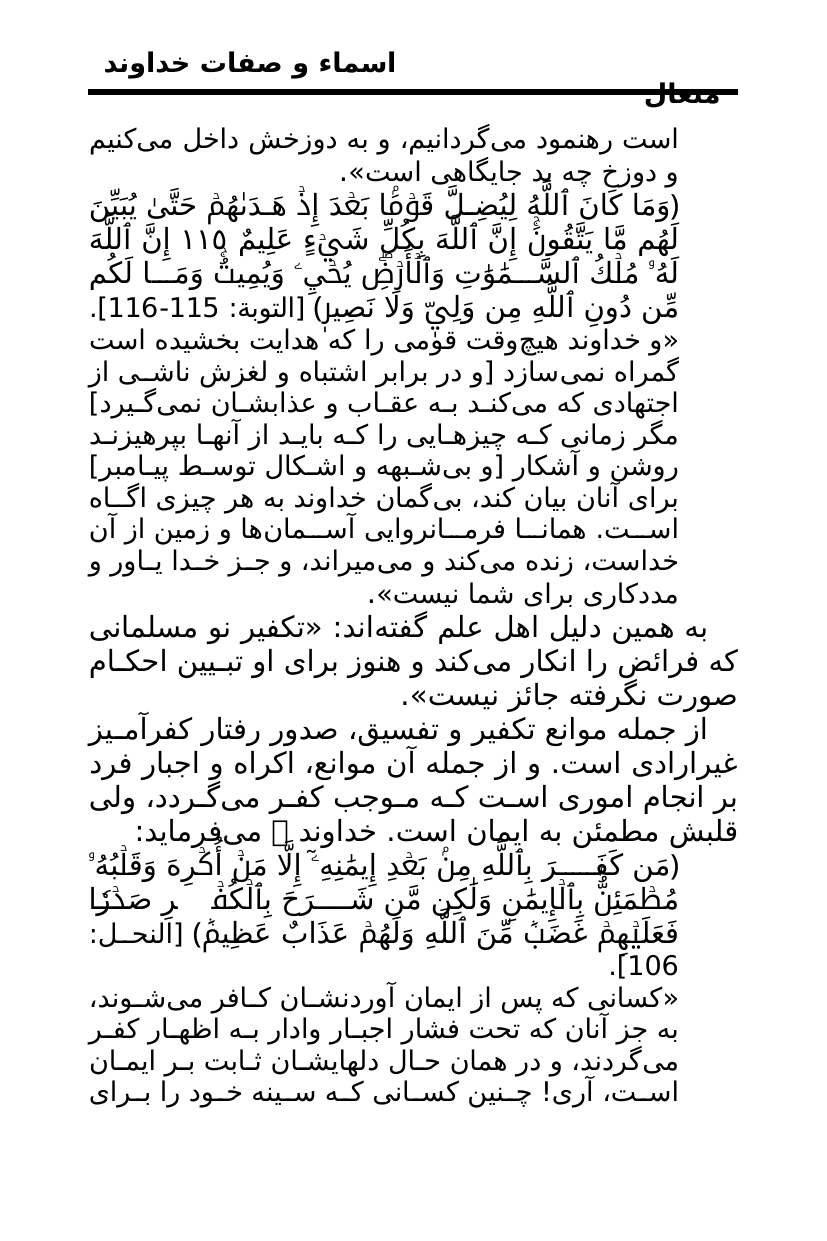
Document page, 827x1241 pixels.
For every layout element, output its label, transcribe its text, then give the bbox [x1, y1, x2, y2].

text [89, 123, 679, 188]
text به همین دلیل اهل علم گفته‌اند: «تکفیر نو مسلمانی که فرائض را انکار می‌کند و هنوز برای او تبیین احکام صورت نگرفته جائز نیست». [89, 611, 738, 713]
text «و خداوند هیچ‌وقت قومی را که هدایت بخشیده است گمراه نمی‌سازد [و در برابر اشتباه و لغزش ناشی از اجتهادی که می‌کند به عقاب و عذابشان نمی‌گیرد] مگر زمانی که چیزهایی را که باید از آنها بپرهیزند روشن و آشکار [و بی‌شبهه و اشکال توسط پیامبر] برای آنان بیان کند، بی‌گمان خداوند به هر چیزی اگاه است. همانا فرمانروایی آسمان‌ها و زمین از آن خداست، زنده می‌کند و می‌میراند، و جز خدا یاور و مددکاری برای شما نیست». [89, 324, 679, 611]
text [89, 982, 679, 1108]
text از جمله موانع تکفیر و تفسیق، صدور رفتار کفرآمیز غیرارادی است. و از جمله آن موانع، اکراه و اجبار فرد بر انجام اموری است که موجب کفر می‌گردد، ولی قلبش مطمئن به ایمان است. خداوند می‌فرماید: [89, 713, 738, 848]
text ﴿وَمَا كَانَ ٱللَّهُ لِيُضِلَّ قَوۡمَۢا بَعۡدَ إِذۡ هَدَىٰهُمۡ حَتَّىٰ يُبَيِّنَ لَهُم مَّا يَتَّقُونَۚ إِنَّ ٱللَّهَ بِكُلِّ شَيۡءٍ عَلِيمٌ ١١٥ إِنَّ ٱللَّهَ لَهُۥ مُلۡكُ ٱلسَّمَٰوَٰتِ وَٱلۡأَرۡضِۖ يُحۡيِۦ وَيُمِيتُۚ وَمَا لَكُم مِّن دُونِ ٱللَّهِ مِن وَلِيّٖ وَلَا نَصِيرٖ﴾ [التوبة: 115-116]. [89, 188, 679, 324]
text ﴿مَن كَفَرَ بِٱللَّهِ مِنۢ بَعۡدِ إِيمَٰنِهِۦٓ إِلَّا مَنۡ أُكۡرِهَ وَقَلۡبُهُۥ مُطۡمَئِنُّۢ بِٱلۡإِيمَٰنِ وَلَٰكِن مَّن شَرَحَ بِٱلۡكُفۡرِ صَدۡرٗا فَعَلَيۡهِمۡ غَضَبٞ مِّنَ ٱللَّهِ وَلَهُمۡ عَذَابٌ عَظِيمٞ﴾ [النحل: 106]. [89, 848, 679, 982]
